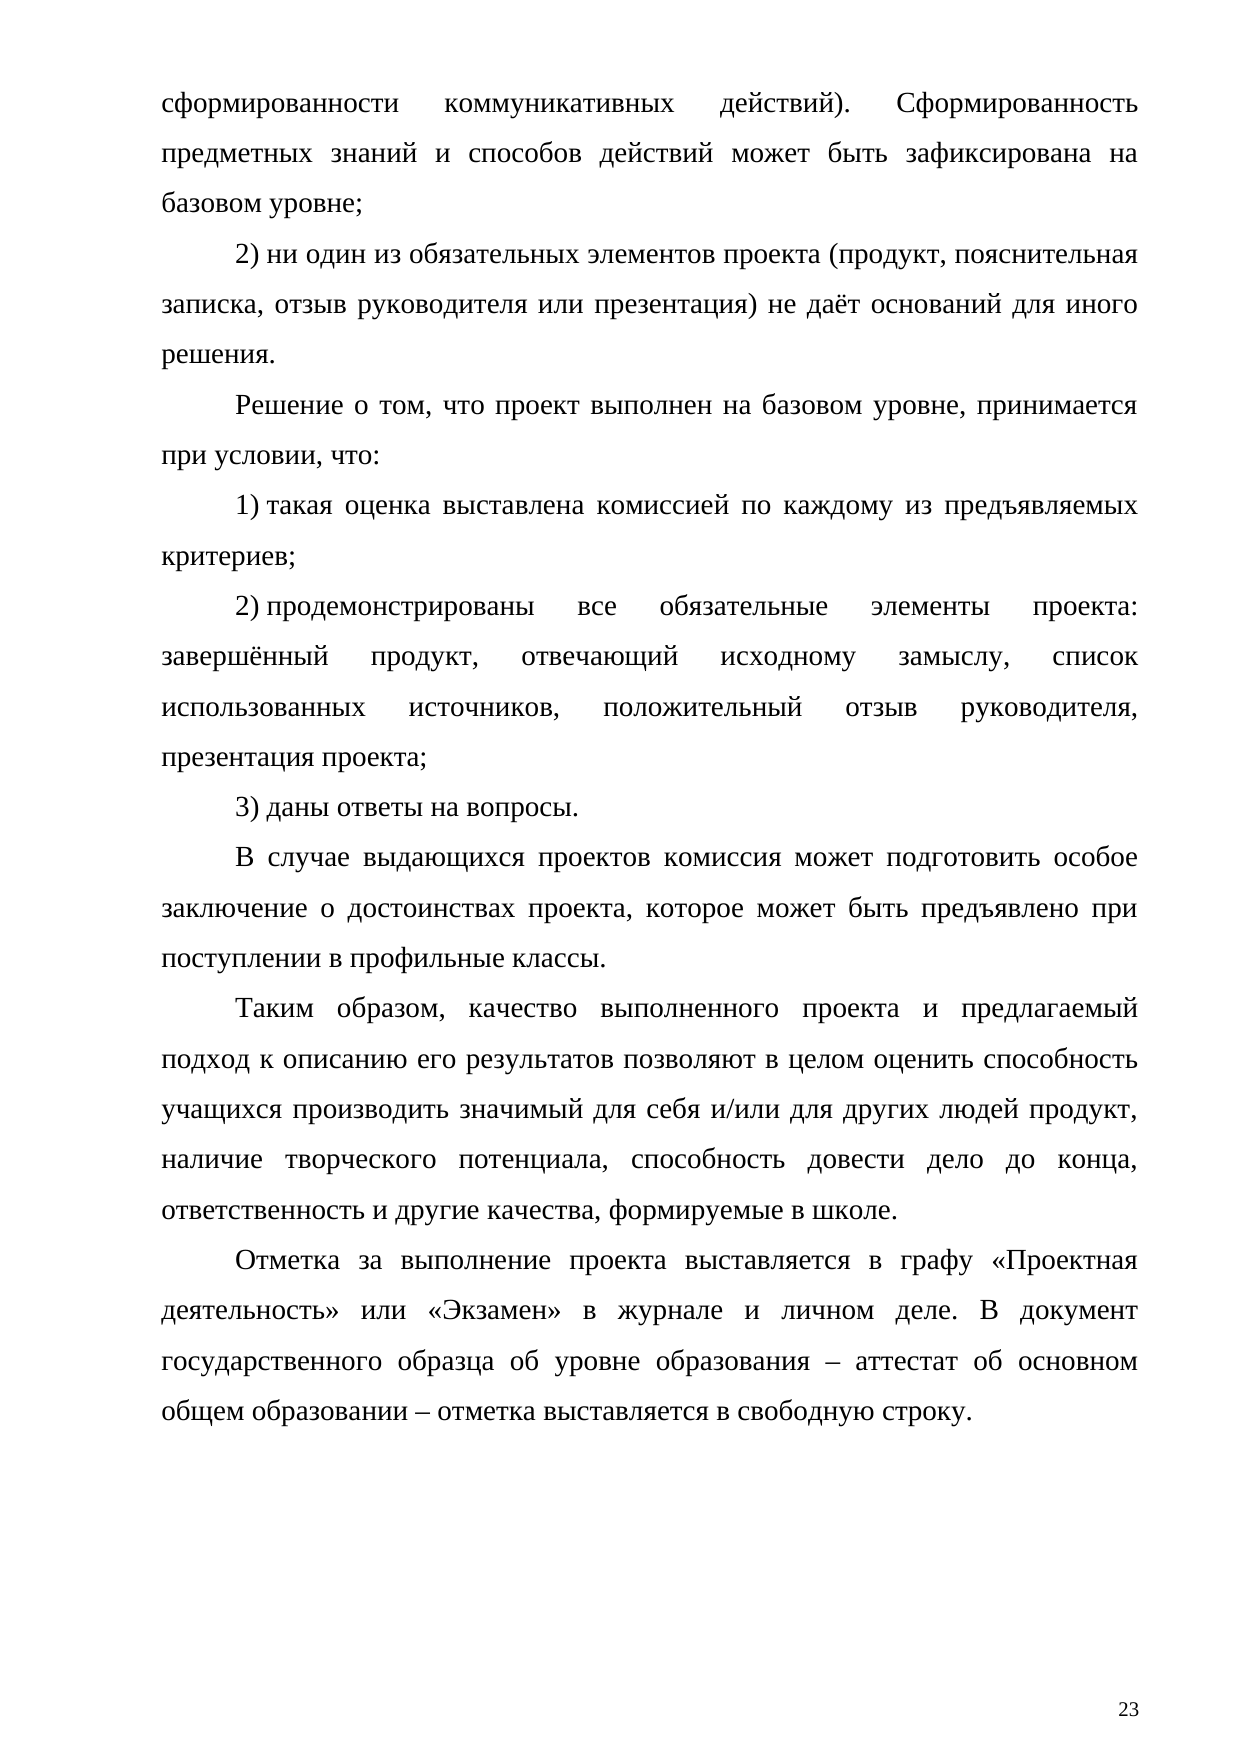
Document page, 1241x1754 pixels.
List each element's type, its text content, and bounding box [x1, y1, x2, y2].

text В случае выдающихся проектов комиссия может подготовить особое заключение о достоинствах проекта, которое может быть предъявлено при поступлении в профильные классы. [161, 839, 1139, 974]
text 2) ни один из обязательных элементов проекта (продукт, пояснительная записка, отзыв руководителя или презентация) не даёт оснований для иного решения. [161, 236, 1139, 370]
text Таким образом, качество выполненного проекта и предлагаемый подход к описанию его результатов позволяют в целом оценить способность учащихся производить значимый для себя и/или для других людей продукт, наличие творческого потенциала, способность довести дело до конца, ответственность и другие качества, формируемые в школе. [161, 991, 1139, 1225]
text Отметка за выполнение проекта выставляется в графу «Проектная деятельность» или «Экзамен» в журнале и личном деле. В документ государственного образца об уровне образования – аттестат об основном общем образовании – отметка выставляется в свободную строку. [161, 1242, 1139, 1427]
text Решение о том, что проект выполнен на базовом уровне, принимается при условии, что: [161, 387, 1139, 471]
text 3) даны ответы на вопросы. [161, 789, 1139, 823]
text 2) продемонстрированы все обязательные элементы проекта: завершённый продукт, отвечающий исходному замыслу, список использованных источников, положительный отзыв руководителя, презентация проекта; [161, 588, 1139, 772]
text 1) такая оценка выставлена комиссией по каждому из предъявляемых критериев; [161, 487, 1139, 571]
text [161, 85, 1139, 219]
